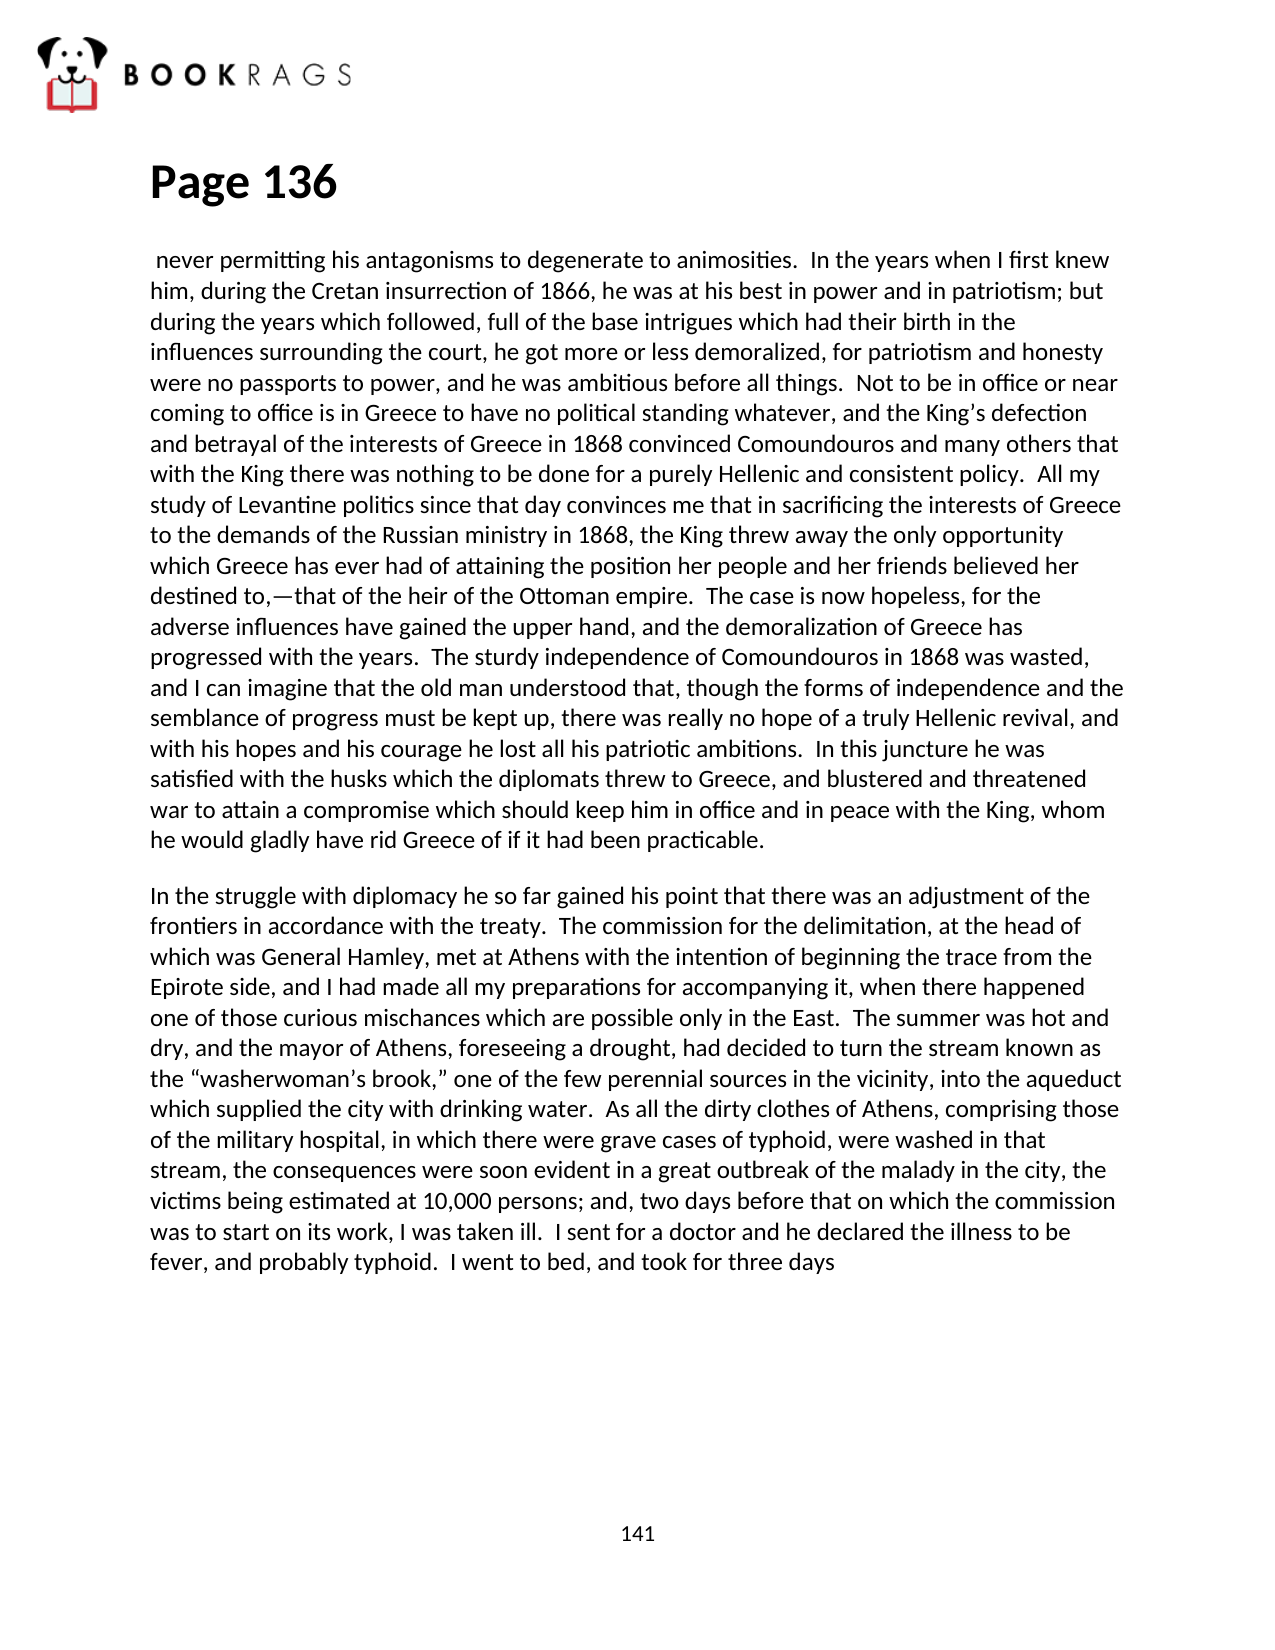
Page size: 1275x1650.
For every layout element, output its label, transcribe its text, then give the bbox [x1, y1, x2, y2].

text Page 136 [150, 150, 1125, 211]
text never permitting his antagonisms to degenerate to animosities. In the years when I first knew him, during the Cretan insurrection of 1866, he was at his best in power and in patriotism; but during the years which followed, full of the base intrigues which had their birth in the influences surrounding the court, he got more or less demoralized, for patriotism and honesty were no passports to power, and he was ambitious before all things. Not to be in office or near coming to office is in Greece to have no political standing whatever, and the King’s defection and betrayal of the interests of Greece in 1868 convinced Comoundouros and many others that with the King there was nothing to be done for a purely Hellenic and consistent policy. All my study of Levantine politics since that day convinces me that in sacrificing the interests of Greece to the demands of the Russian ministry in 1868, the King threw away the only opportunity which Greece has ever had of attaining the position her people and her friends believed her destined to,—­that of the heir of the Ottoman empire. The case is now hopeless, for the adverse influences have gained the upper hand, and the demoralization of Greece has progressed with the years. The sturdy independence of Comoundouros in 1868 was wasted, and I can imagine that the old man understood that, though the forms of independence and the semblance of progress must be kept up, there was really no hope of a truly Hellenic revival, and with his hopes and his courage he lost all his patriotic ambitions. In this juncture he was satisfied with the husks which the diplomats threw to Greece, and blustered and threatened war to attain a compromise which should keep him in office and in peace with the King, whom he would gladly have rid Greece of if it had been practicable. [150, 244, 1125, 855]
text In the struggle with diplomacy he so far gained his point that there was an adjustment of the frontiers in accordance with the treaty. The commission for the delimitation, at the head of which was General Hamley, met at Athens with the intention of beginning the trace from the Epirote side, and I had made all my preparations for accompanying it, when there happened one of those curious mischances which are possible only in the East. The summer was hot and dry, and the mayor of Athens, foreseeing a drought, had decided to turn the stream known as the “washerwoman’s brook,” one of the few perennial sources in the vicinity, into the aqueduct which supplied the city with drinking water. As all the dirty clothes of Athens, comprising those of the military hospital, in which there were grave cases of typhoid, were washed in that stream, the consequences were soon evident in a great outbreak of the malady in the city, the victims being estimated at 10,000 persons; and, two days before that on which the commission was to start on its work, I was taken ill. I sent for a doctor and he declared the illness to be fever, and probably typhoid. I went to bed, and took for three days [150, 880, 1125, 1277]
picture [37, 37, 351, 113]
